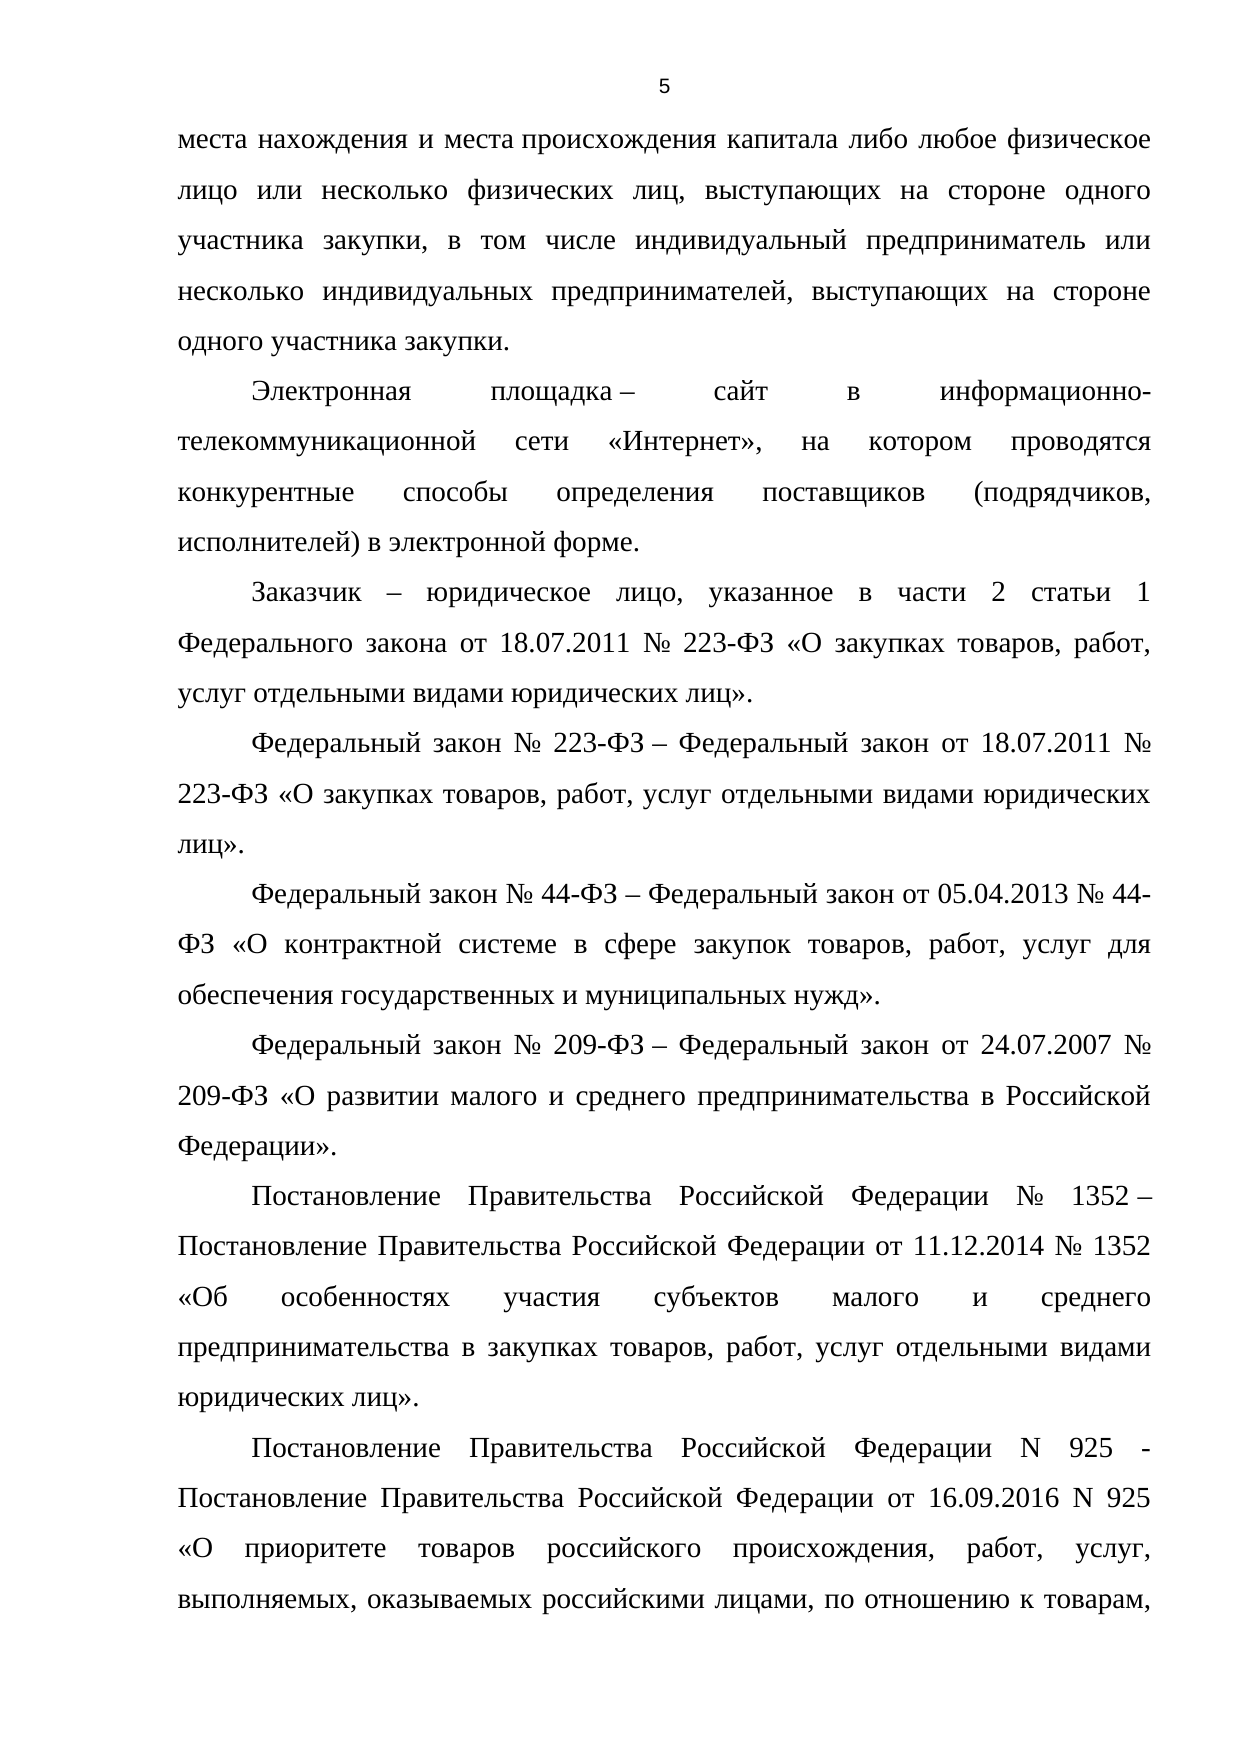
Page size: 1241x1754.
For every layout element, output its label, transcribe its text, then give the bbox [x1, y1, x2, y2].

text Электронная площадка – сайт в информационно-телекоммуникационной сети «Интернет», на котором проводятся конкурентные способы определения поставщиков (подрядчиков, исполнителей) в электронной форме. [177, 373, 1152, 558]
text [177, 122, 1152, 356]
text Заказчик – юридическое лицо, указанное в части 2 статьи 1 Федерального закона от 18.07.2011 № 223-ФЗ «О закупках товаров, работ, услуг отдельными видами юридических лиц». [177, 574, 1152, 709]
text Федеральный закон № 223-ФЗ – Федеральный закон от 18.07.2011 № 223-ФЗ «О закупках товаров, работ, услуг отдельными видами юридических лиц». [177, 725, 1152, 859]
text Федеральный закон № 44-ФЗ – Федеральный закон от 05.04.2013 № 44-ФЗ «О контрактной системе в сфере закупок товаров, работ, услуг для обеспечения государственных и муниципальных нужд». [177, 876, 1152, 1011]
text Постановление Правительства Российской Федерации № 1352 – Постановление Правительства Российской Федерации от 11.12.2014 № 1352 «Об особенностях участия субъектов малого и среднего предпринимательства в закупках товаров, работ, услуг отдельными видами юридических лиц». [177, 1178, 1152, 1413]
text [177, 1430, 1152, 1614]
text Федеральный закон № 209-ФЗ – Федеральный закон от 24.07.2007 № 209-ФЗ «О развитии малого и среднего предпринимательства в Российской Федерации». [177, 1027, 1152, 1161]
